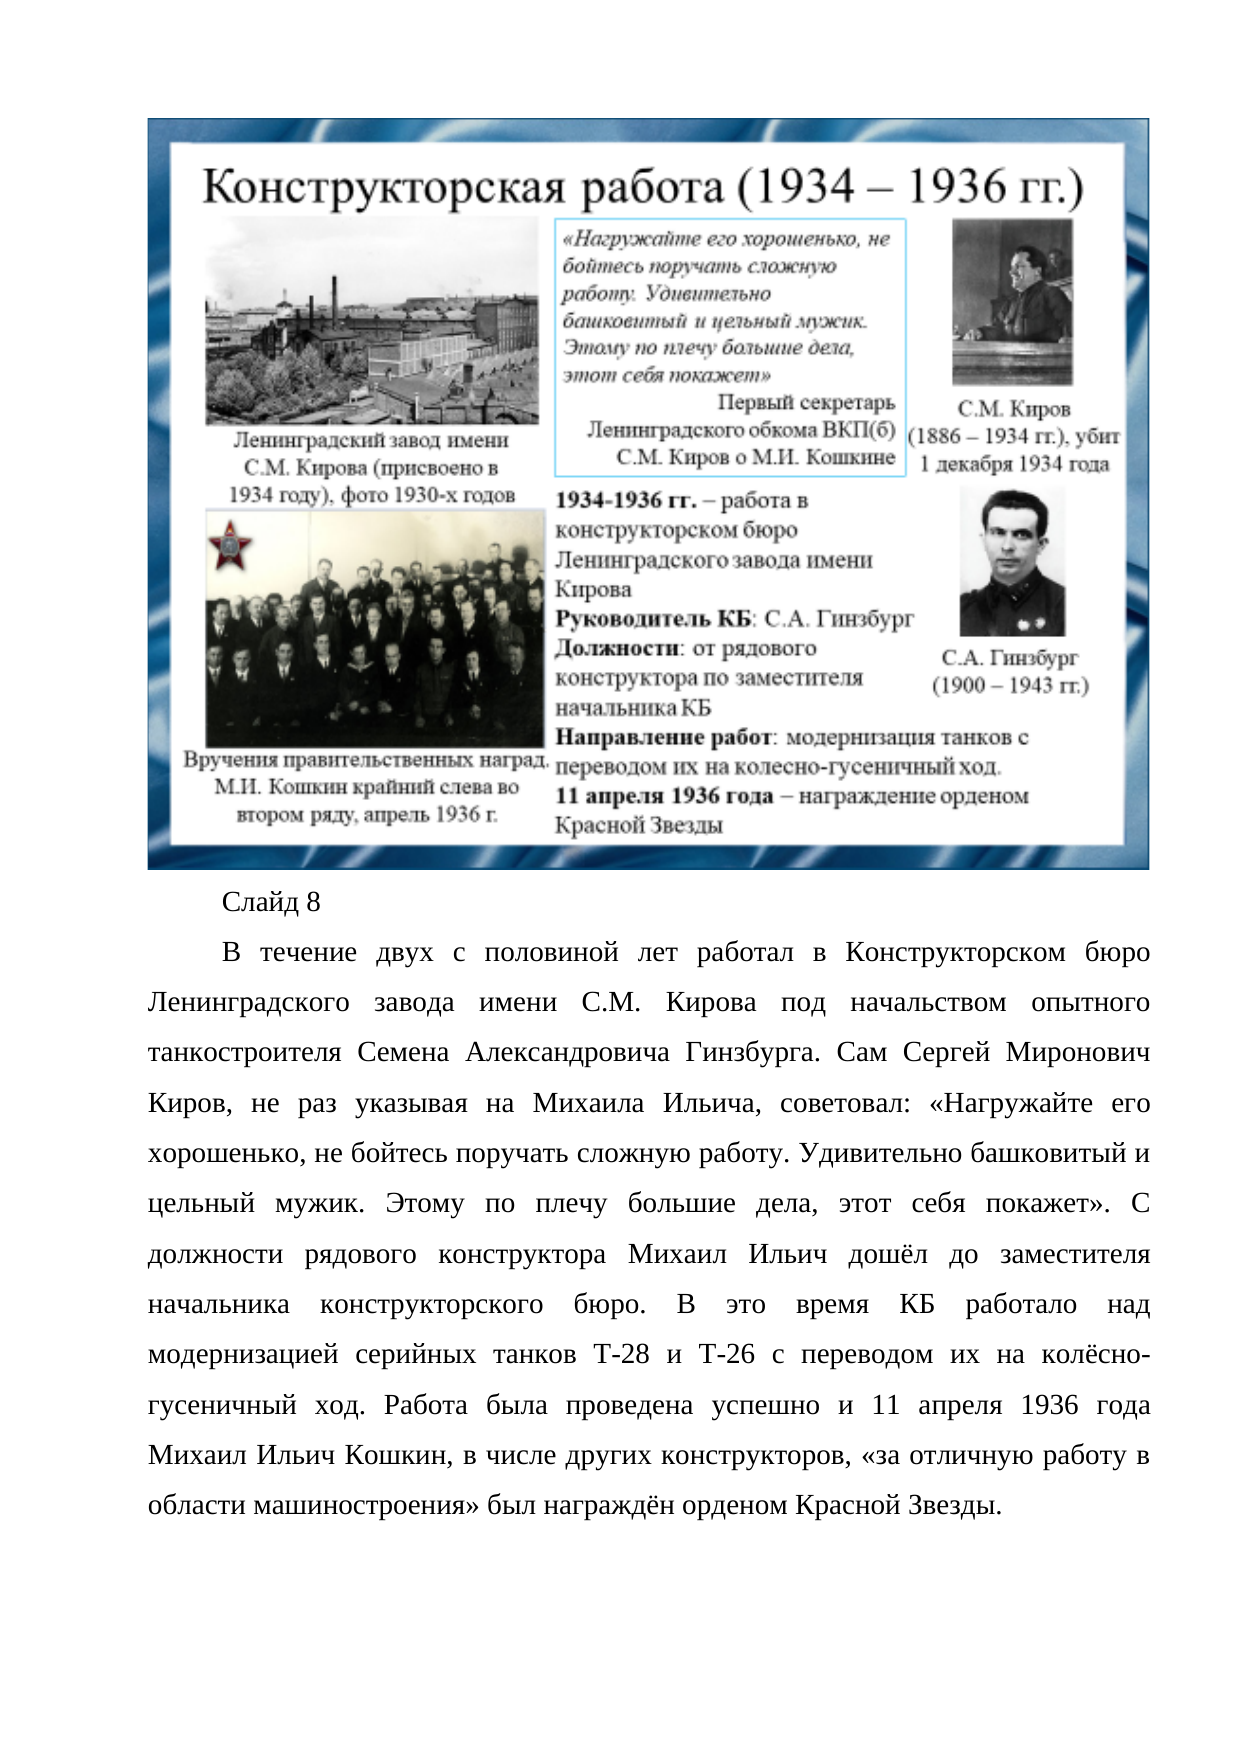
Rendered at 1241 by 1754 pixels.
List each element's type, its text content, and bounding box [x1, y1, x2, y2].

text Слайд 8 [148, 884, 1152, 917]
text В течение двух с половиной лет работал в Конструкторском бюро Ленинградского завода имени С.М. Кирова под начальством опытного танкостроителя Семена Александровича Гинзбурга. Сам Сергей Миронович Киров, не раз указывая на Михаила Ильича, советовал: «Нагружайте его хорошенько, не бойтесь поручать сложную работу. Удивительно башковитый и цельный мужик. Этому по плечу большие дела, этот себя покажет». С должности рядового конструктора Михаил Ильич дошёл до заместителя начальника конструкторского бюро. В это время КБ работало над модернизацией серийных танков Т-28 и Т-26 с переводом их на колёсно-гусеничный ход. Работа была проведена успешно и 11 апреля 1936 года Михаил Ильич Кошкин, в числе других конструкторов, «за отличную работу в области машиностроения» был награждён орденом Красной Звезды. [148, 934, 1152, 1521]
picture [147, 118, 1150, 870]
